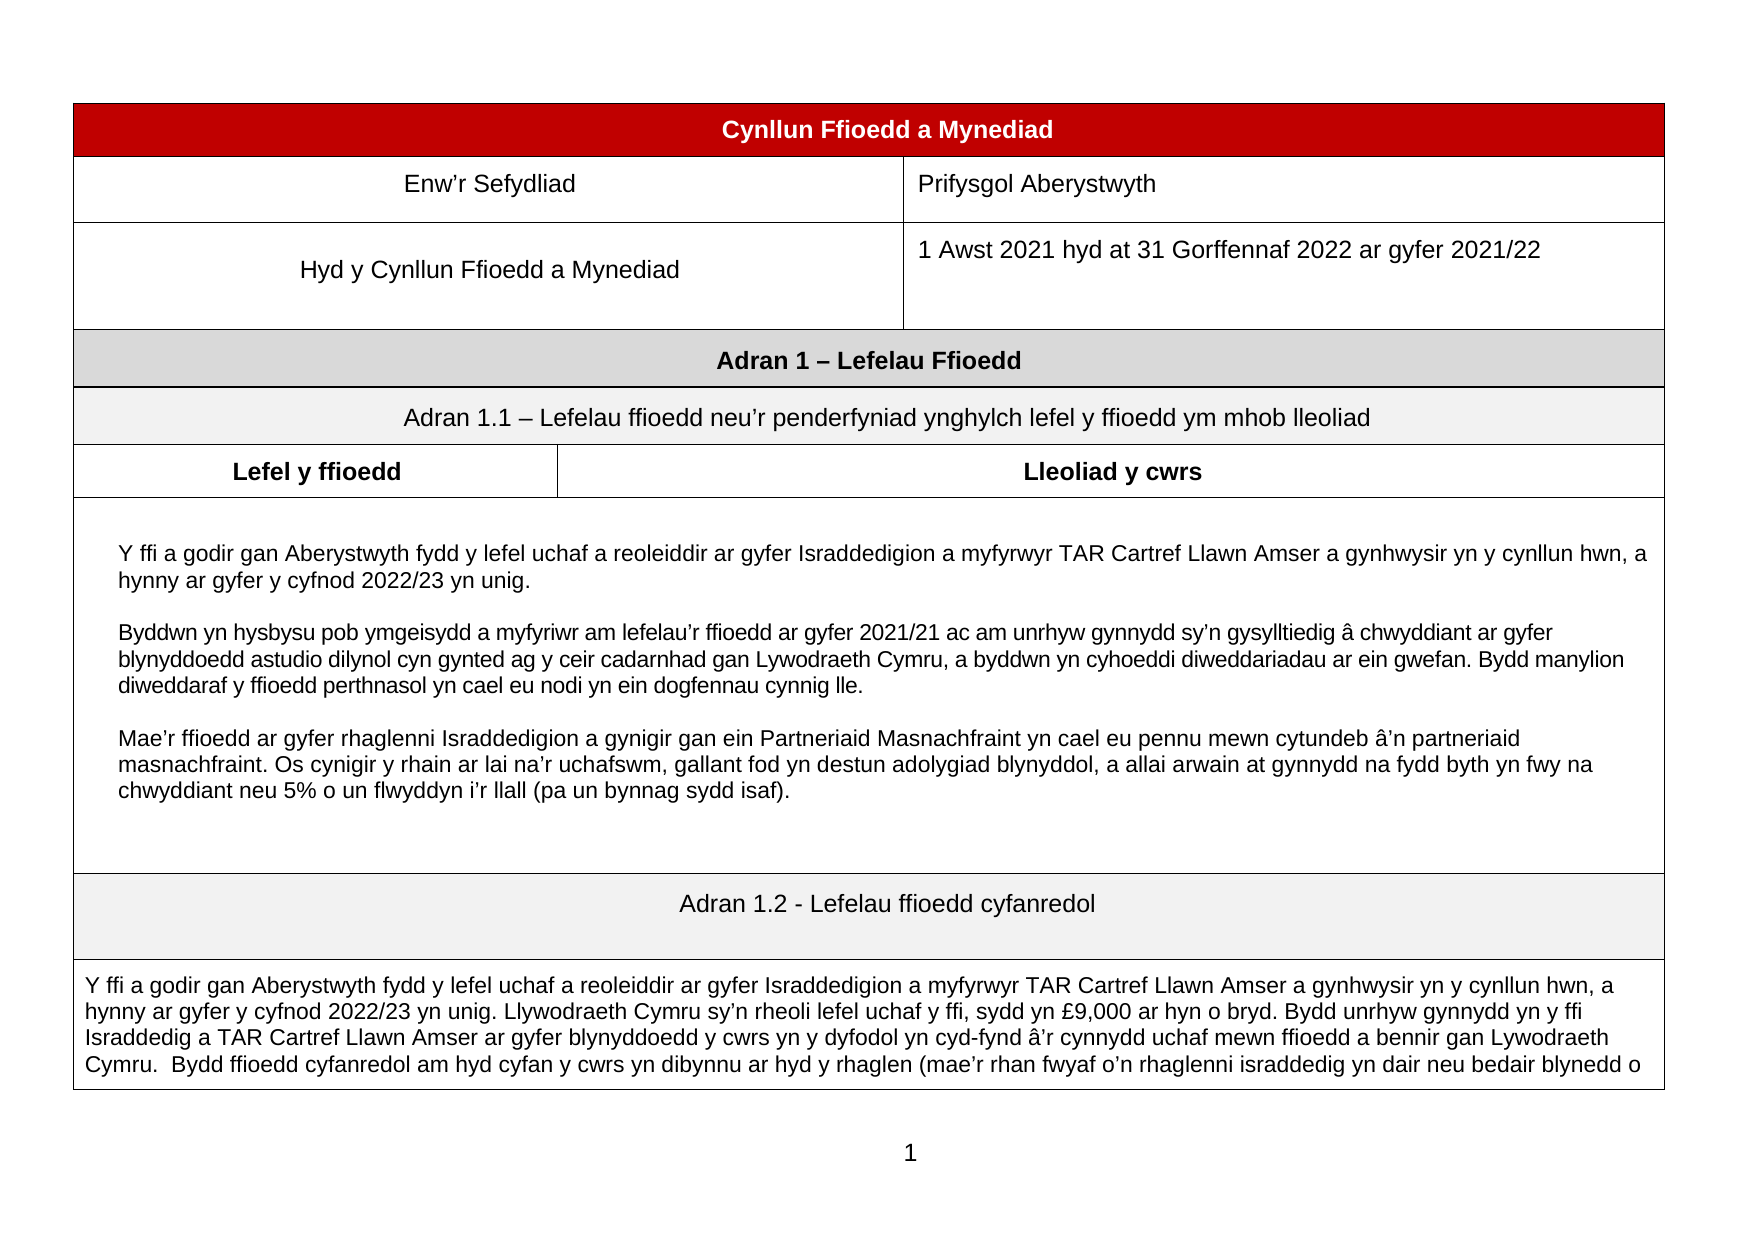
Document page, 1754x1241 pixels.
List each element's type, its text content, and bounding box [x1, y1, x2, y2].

table_cell Adran 1 – Lefelau Ffioedd [74, 330, 1664, 386]
table_cell Hyd y Cynllun Ffioedd a Mynediad [74, 223, 903, 329]
table_cell 1 Awst 2021 hyd at 31 Gorffennaf 2022 ar gyfer 2021/22 [904, 223, 1664, 329]
table_cell Enw’r Sefydliad [74, 157, 903, 222]
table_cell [74, 960, 1664, 1089]
table_cell Lefel y ffioedd [74, 445, 557, 497]
table_cell Adran 1.2 - Lefelau ffioedd cyfanredol [74, 874, 1664, 959]
table_cell Adran 1.1 – Lefelau ffioedd neu’r penderfyniad ynghylch lefel y ffioedd ym mhob lleoliad [74, 388, 1664, 444]
table_header Cynllun Ffioedd a Mynediad [74, 104, 1664, 156]
table_cell Y ffi a godir gan Aberystwyth fydd y lefel uchaf a reoleiddir ar gyfer Israddedigion a myfyrwyr TAR Cartref Llawn Amser a gynhwysir yn y cynllun hwn, a hynny ar gyfer y cyfnod 2022/23 yn unig. Byddwn yn hysbysu pob ymgeisydd a myfyriwr am lefelau’r ffioedd ar gyfer 2021/21 ac am unrhyw gynnydd sy’n gysylltiedig â chwyddiant ar gyfer blynyddoedd astudio dilynol cyn gynted ag y ceir cadarnhad gan Lywodraeth Cymru, a byddwn yn cyhoeddi diweddariadau ar ein gwefan. Bydd manylion diweddaraf y ffioedd perthnasol yn cael eu nodi yn ein dogfennau cynnig lle. Mae’r ffioedd ar gyfer rhaglenni Israddedigion a gynigir gan ein Partneriaid Masnachfraint yn cael eu pennu mewn cytundeb â’n partneriaid masnachfraint. Os cynigir y rhain ar lai na’r uchafswm, gallant fod yn destun adolygiad blynyddol, a allai arwain at gynnydd na fydd byth yn fwy na chwyddiant neu 5% o un flwyddyn i’r llall (pa un bynnag sydd isaf). [74, 498, 1664, 872]
table_cell Lleoliad y cwrs [558, 445, 1664, 497]
table_cell Prifysgol Aberystwyth [904, 157, 1664, 222]
